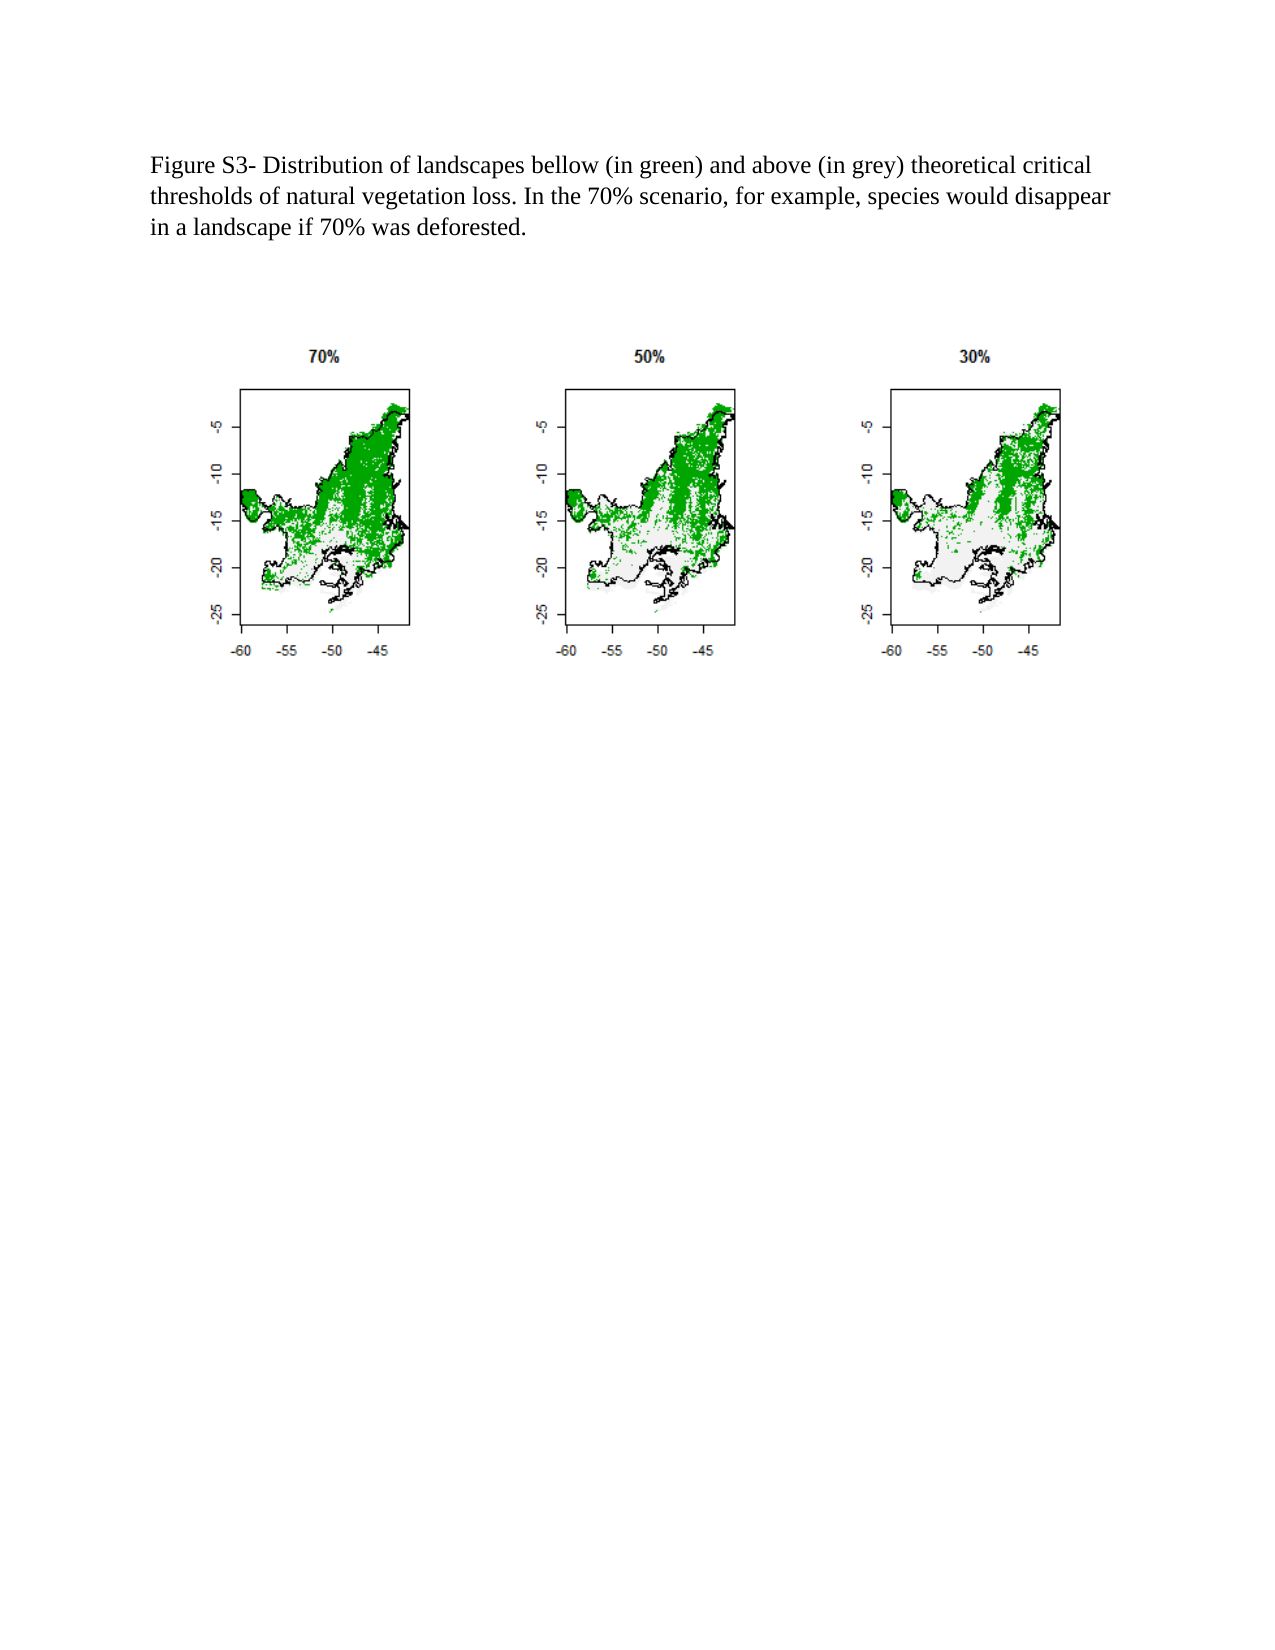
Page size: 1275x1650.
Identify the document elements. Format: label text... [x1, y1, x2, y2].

picture [150, 307, 1125, 1149]
text Figure S3- Distribution of landscapes bellow (in green) and above (in grey) theoretical critical thresholds of natural vegetation loss. In the 70% scenario, for example, species would disappear in a landscape if 70% was deforested. [150, 150, 1125, 241]
